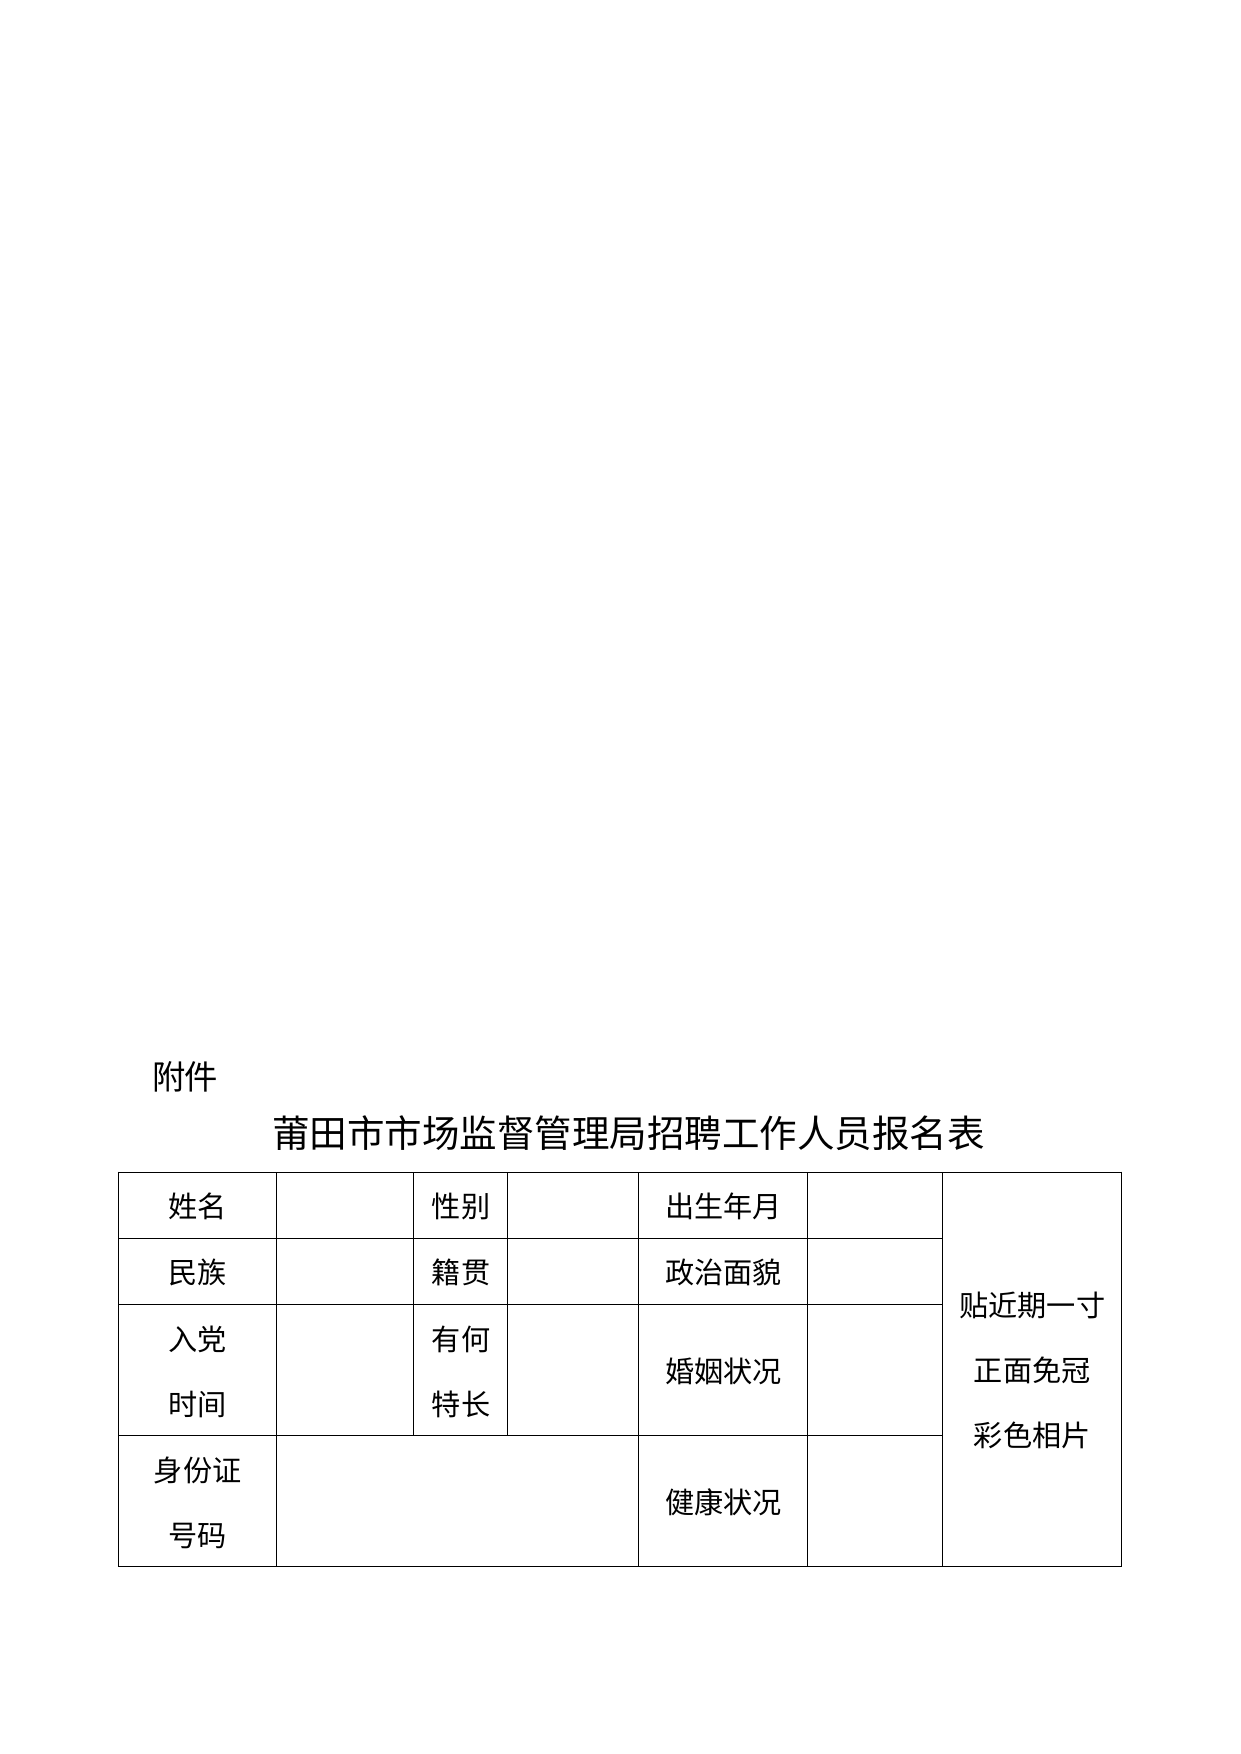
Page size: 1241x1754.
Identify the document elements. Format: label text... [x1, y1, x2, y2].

table_cell 民族 [119, 1239, 276, 1304]
table_cell 入党 时间 [119, 1305, 276, 1435]
table_cell [508, 1305, 638, 1435]
table_cell [808, 1436, 942, 1566]
table_cell [808, 1305, 942, 1435]
table_header [508, 1173, 638, 1238]
table_header 出生年月 [639, 1173, 807, 1238]
table_cell 健康状况 [639, 1436, 807, 1566]
table_cell 婚姻状况 [639, 1305, 807, 1435]
table_cell 籍贯 [414, 1239, 507, 1304]
table_cell [277, 1305, 413, 1435]
table_cell 有何 特长 [414, 1305, 507, 1435]
table_header [808, 1173, 942, 1238]
table_header 贴近期一寸正面免冠 彩色相片 [943, 1173, 1121, 1566]
table_cell [277, 1436, 638, 1566]
table_cell [277, 1239, 413, 1304]
table_cell 身份证 号码 [119, 1436, 276, 1566]
table_cell [808, 1239, 942, 1304]
table_header 性别 [414, 1173, 507, 1238]
text 附件 [152, 1042, 1104, 1101]
table_cell [508, 1239, 638, 1304]
table_cell 政治面貌 [639, 1239, 807, 1304]
text 莆田市市场监督管理局招聘工作人员报名表 [152, 1101, 1104, 1159]
table_header [277, 1173, 413, 1238]
table_header 姓名 [119, 1173, 276, 1238]
